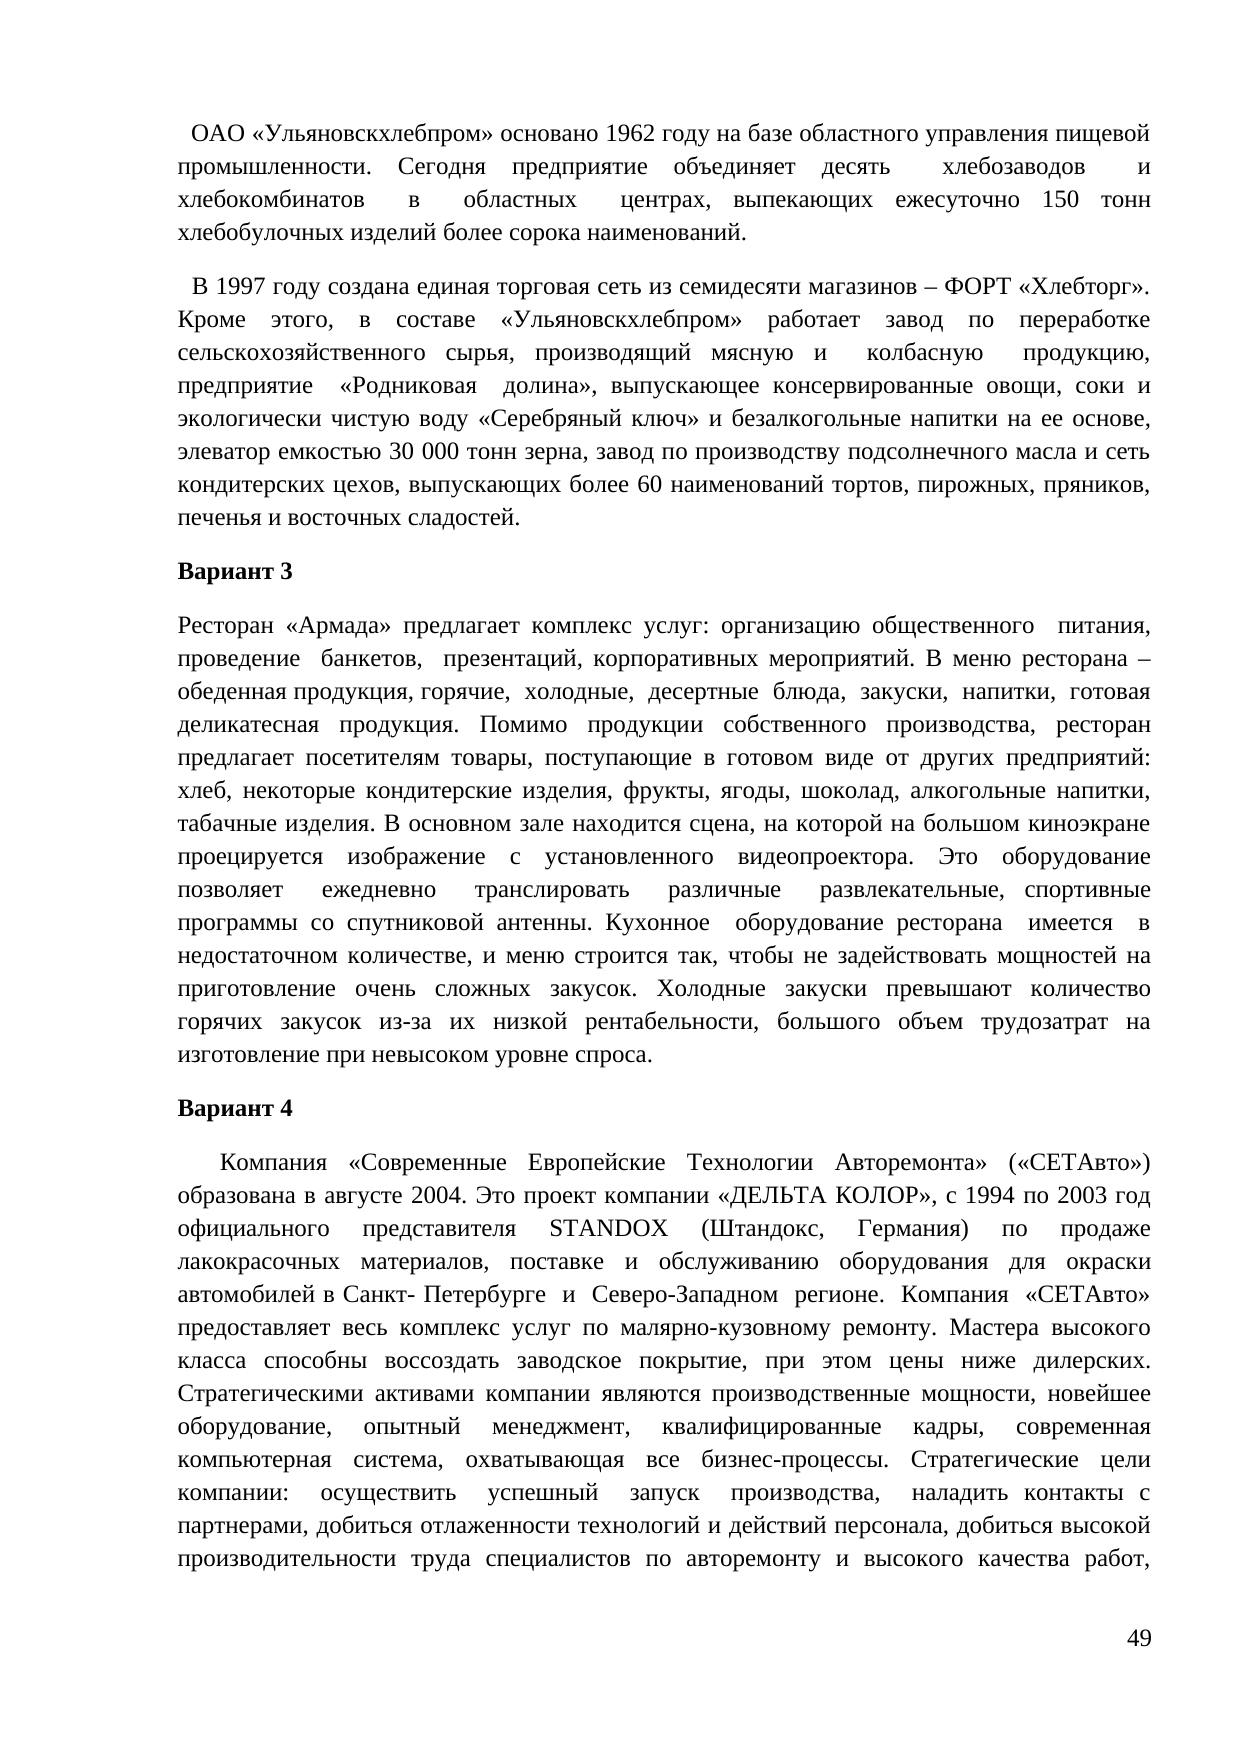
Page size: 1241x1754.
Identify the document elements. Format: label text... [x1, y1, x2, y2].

text Вариант 3 [177, 556, 1152, 585]
text Ресторан «Армада» предлагает комплекс услуг: организацию общественного питания, проведение банкетов, презентаций, корпоративных мероприятий. В меню ресторана – обеденная продукция, горячие, холодные, десертные блюда, закуски, напитки, готовая деликатесная продукция. Помимо продукции собственного производства, ресторан предлагает посетителям товары, поступающие в готовом виде от других предприятий: хлеб, некоторые кондитерские изделия, фрукты, ягоды, шоколад, алкогольные напитки, табачные изделия. В основном зале находится сцена, на которой на большом киноэкране проецируется изображение с установленного видеопроектора. Это оборудование позволяет ежедневно транслировать различные развлекательные, спортивные программы со спутниковой антенны. Кухонное оборудование ресторана имеется в недостаточном количестве, и меню строится так, чтобы не задействовать мощностей на приготовление очень сложных закусок. Холодные закуски превышают количество горячих закусок из-за их низкой рентабельности, большого объем трудозатрат на изготовление при невысоком уровне спроса. [177, 610, 1152, 1068]
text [177, 1147, 1152, 1572]
text Вариант 4 [177, 1093, 1152, 1122]
text В 1997 году создана единая торговая сеть из семидесяти магазинов – ФОРТ «Хлебторг». Кроме этого, в составе «Ульяновскхлебпром» работает завод по переработке сельскохозяйственного сырья, производящий мясную и колбасную продукцию, предприятие «Родниковая долина», выпускающее консервированные овощи, соки и экологически чистую воду «Серебряный ключ» и безалкогольные напитки на ее основе, элеватор емкостью 30 000 тонн зерна, завод по производству подсолнечного масла и сеть кондитерских цехов, выпускающих более 60 наименований тортов, пирожных, пряников, печенья и восточных сладостей. [177, 271, 1152, 531]
text ОАО «Ульяновскхлебпром» основано 1962 году на базе областного управления пищевой промышленности. Сегодня предприятие объединяет десять хлебозаводов и хлебокомбинатов в областных центрах, выпекающих ежесуточно 150 тонн хлебобулочных изделий более сорока наименований. [177, 118, 1152, 246]
